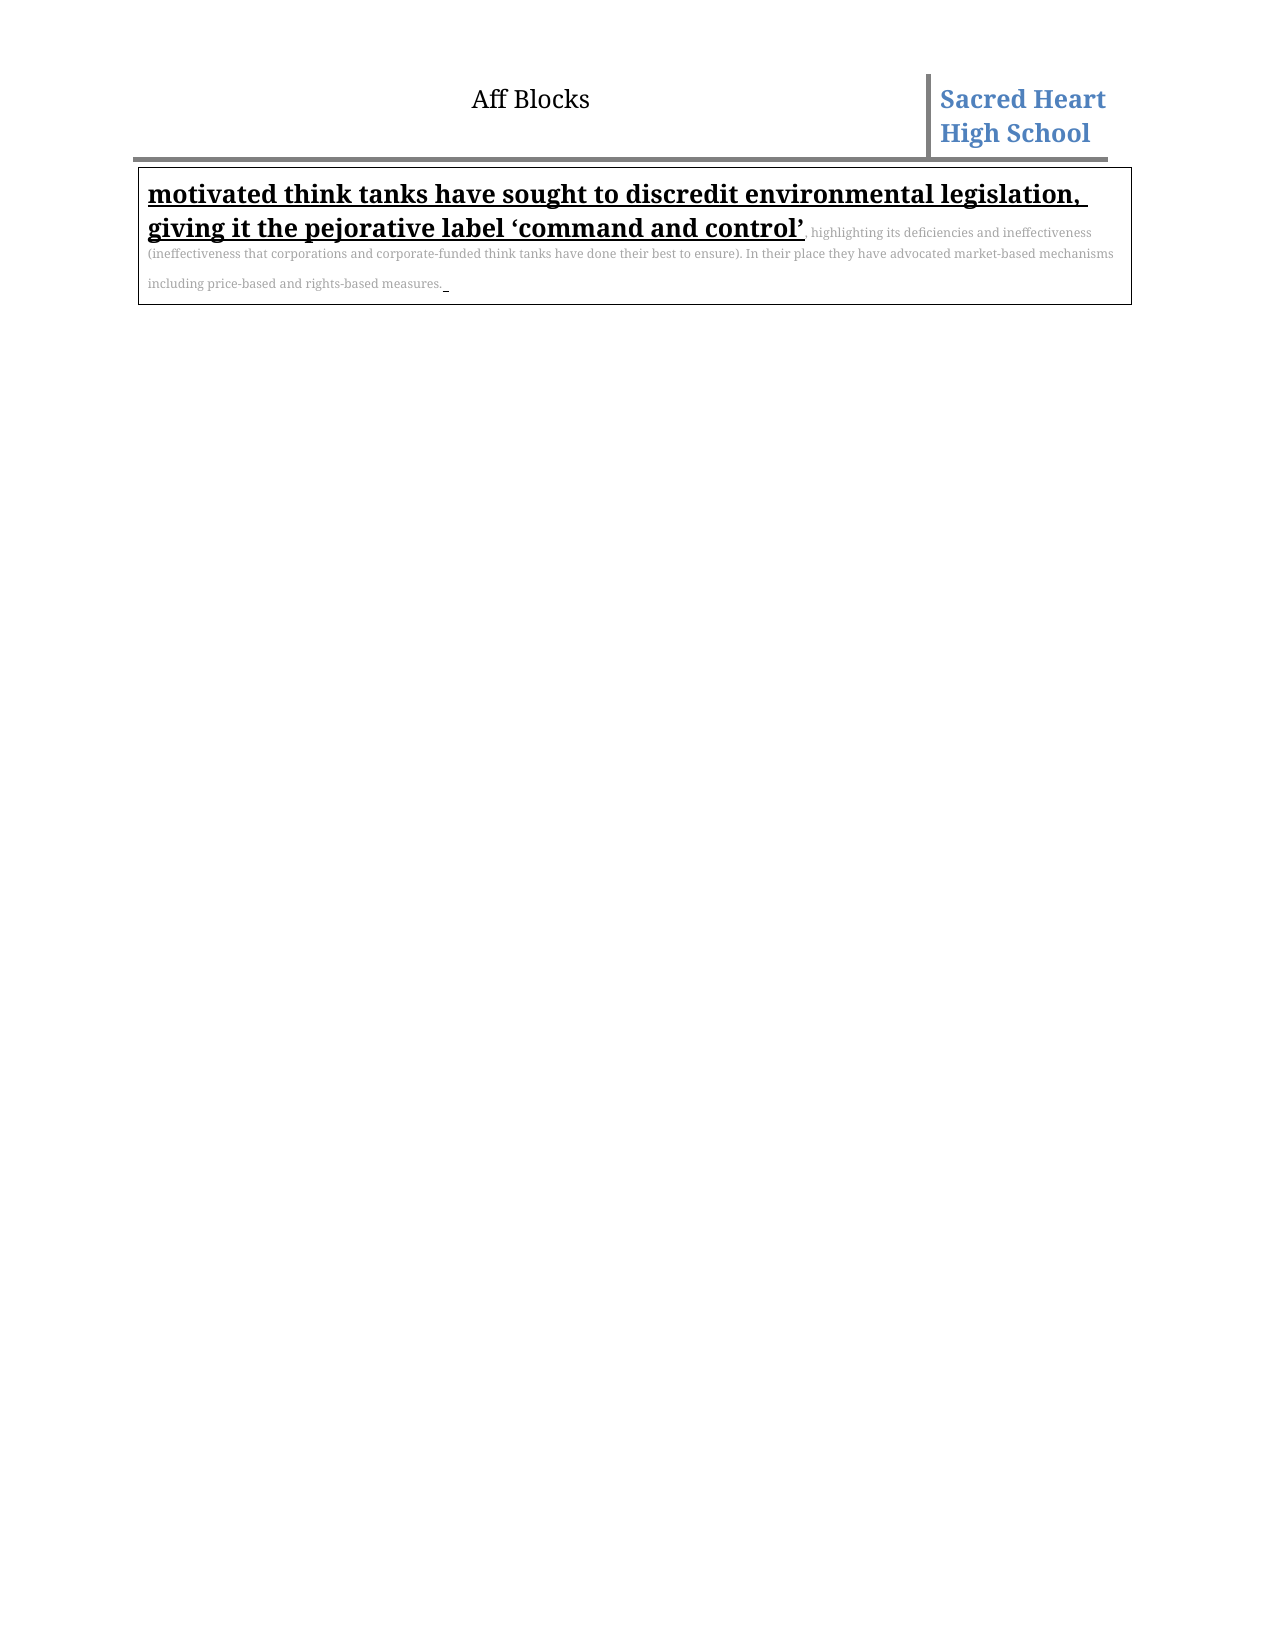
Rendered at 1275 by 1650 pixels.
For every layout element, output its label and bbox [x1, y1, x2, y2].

text [139, 168, 1131, 304]
